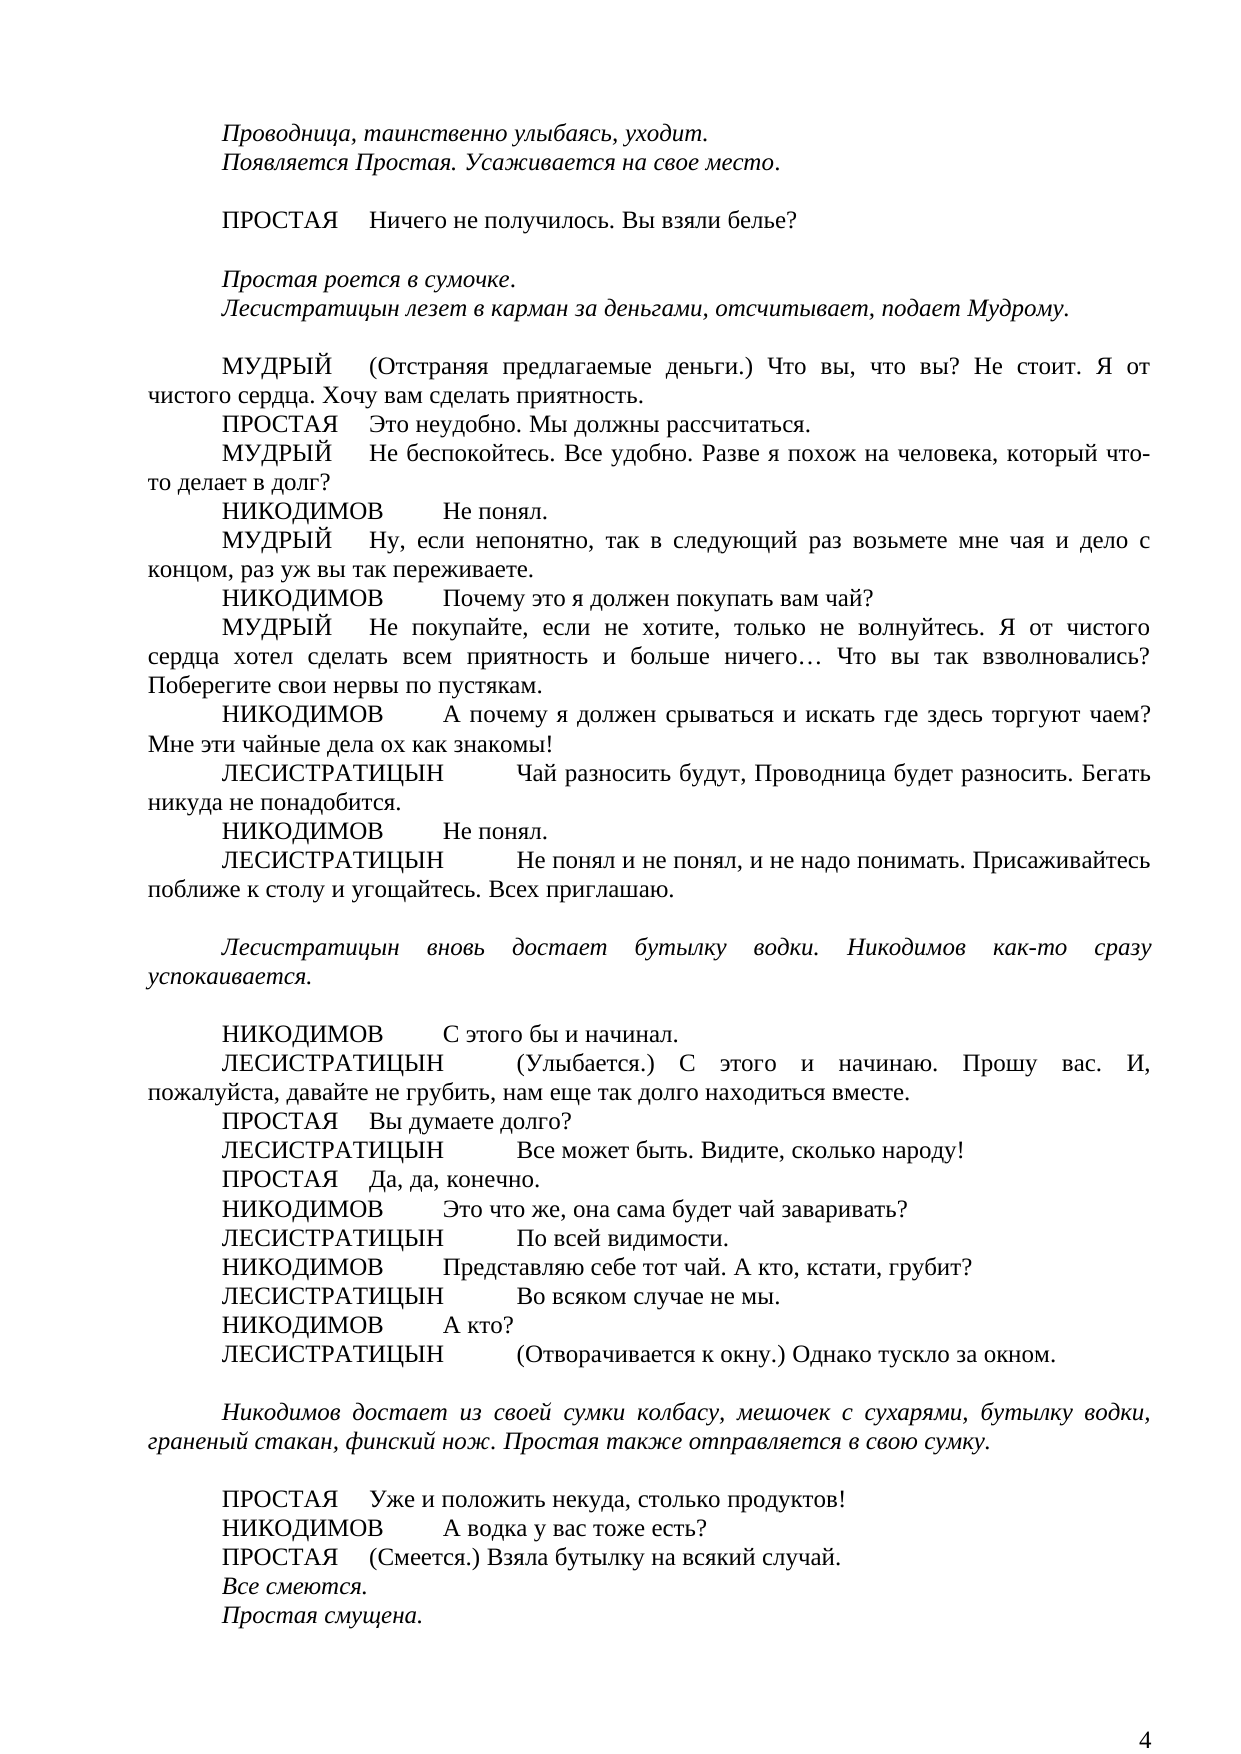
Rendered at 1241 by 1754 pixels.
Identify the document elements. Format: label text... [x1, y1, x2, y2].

text МУДРЫЙ Не покупайте, если не хотите, только не волнуйтесь. Я от чистого сердца хотел сделать всем приятность и больше ничего… Что вы так взволновались? Поберегите свои нервы по пустякам. [148, 612, 1152, 699]
text Появляется Простая. Усаживается на свое место. [148, 147, 1152, 176]
text ПРОСТАЯ Это неудобно. Мы должны рассчитаться. [148, 409, 1152, 438]
text ЛЕСИСТРАТИЦЫН (Улыбается.) С этого и начинаю. Прошу вас. И, пожалуйста, давайте не грубить, нам еще так долго находиться вместе. [148, 1048, 1152, 1106]
text МУДРЫЙ (Отстраняя предлагаемые деньги.) Что вы, что вы? Не стоит. Я от чистого сердца. Хочу вам сделать приятность. [148, 351, 1152, 409]
text Лесистратицын вновь достает бутылку водки. Никодимов как-то сразу успокаивается. [148, 932, 1152, 990]
text НИКОДИМОВ А кто? [148, 1310, 1152, 1339]
text Лесистратицын лезет в карман за деньгами, отсчитывает, подает Мудрому. [148, 292, 1152, 322]
text ПРОСТАЯ Вы думаете долго? [148, 1106, 1152, 1135]
text ЛЕСИСТРАТИЦЫН (Отворачивается к окну.) Однако тускло за окном. [148, 1339, 1152, 1368]
text НИКОДИМОВ А почему я должен срываться и искать где здесь торгуют чаем? Мне эти чайные дела ох как знакомы! [148, 699, 1152, 757]
text ПРОСТАЯ Да, да, конечно. [148, 1164, 1152, 1193]
text НИКОДИМОВ Не понял. [148, 496, 1152, 525]
text ЛЕСИСТРАТИЦЫН Чай разносить будут, Проводница будет разносить. Бегать никуда не понадобится. [148, 757, 1152, 816]
text НИКОДИМОВ Почему это я должен покупать вам чай? [148, 583, 1152, 612]
text Проводница, таинственно улыбаясь, уходит. [148, 118, 1152, 147]
text НИКОДИМОВ Это что же, она сама будет чай заваривать? [148, 1193, 1152, 1222]
text ЛЕСИСТРАТИЦЫН Все может быть. Видите, сколько народу! [148, 1135, 1152, 1164]
text ЛЕСИСТРАТИЦЫН По всей видимости. [148, 1222, 1152, 1252]
text ПРОСТАЯ (Смеется.) Взяла бутылку на всякий случай. [148, 1542, 1152, 1571]
text ЛЕСИСТРАТИЦЫН Не понял и не понял, и не надо понимать. Присаживайтесь поближе к столу и угощайтесь. Всех приглашаю. [148, 845, 1152, 903]
text ПРОСТАЯ Уже и положить некуда, столько продуктов! [148, 1484, 1152, 1513]
text НИКОДИМОВ А водка у вас тоже есть? [148, 1513, 1152, 1542]
text ЛЕСИСТРАТИЦЫН Во всяком случае не мы. [148, 1281, 1152, 1310]
text МУДРЫЙ Ну, если непонятно, так в следующий раз возьмете мне чая и дело с концом, раз уж вы так переживаете. [148, 525, 1152, 583]
text НИКОДИМОВ С этого бы и начинал. [148, 1019, 1152, 1048]
text МУДРЫЙ Не беспокойтесь. Все удобно. Разве я похож на человека, который что-то делает в долг? [148, 438, 1152, 496]
text Никодимов достает из своей сумки колбасу, мешочек с сухарями, бутылку водки, граненый стакан, финский нож. Простая также отправляется в свою сумку. [148, 1397, 1152, 1455]
text Простая смущена. [148, 1600, 1152, 1629]
text Простая роется в сумочке. [148, 263, 1152, 292]
text Все смеются. [148, 1571, 1152, 1600]
text ПРОСТАЯ Ничего не получилось. Вы взяли белье? [148, 205, 1152, 234]
text НИКОДИМОВ Представляю себе тот чай. А кто, кстати, грубит? [148, 1252, 1152, 1281]
text НИКОДИМОВ Не понял. [148, 816, 1152, 845]
